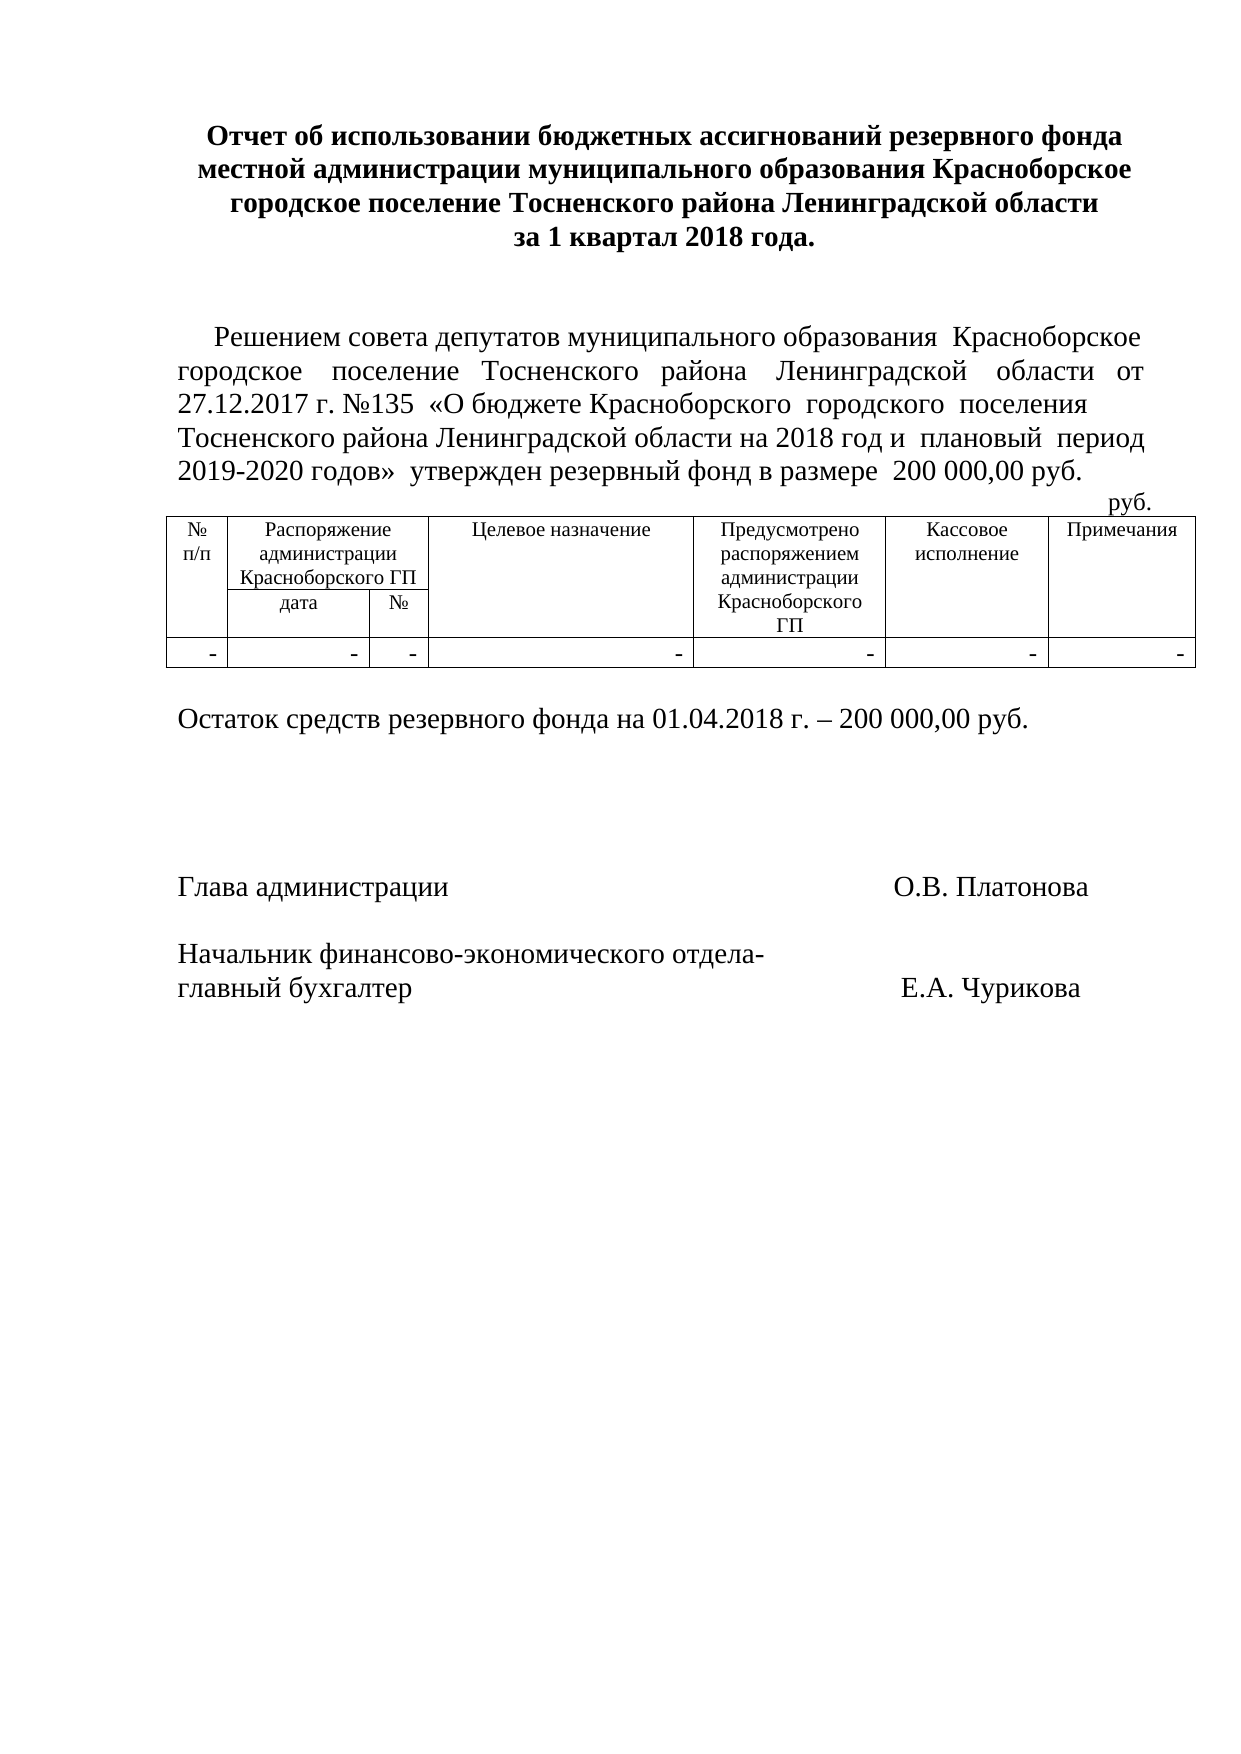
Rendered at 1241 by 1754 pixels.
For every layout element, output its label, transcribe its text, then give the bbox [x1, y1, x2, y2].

table_cell - [886, 638, 1048, 667]
text Остаток средств резервного фонда на 01.04.2018 г. – 200 000,00 руб. [177, 702, 1152, 735]
table_cell - [167, 638, 227, 667]
table_header Примечания [1049, 517, 1195, 637]
table_header № п/п [167, 517, 227, 637]
text Решением совета депутатов муниципального образования Красноборское городское поселение Тосненского района Ленинградской области от 27.12.2017 г. №135 «О бюджете Красноборского городского поселения Тосненского района Ленинградской области на 2018 год и плановый период 2019-2020 годов» утвержден резервный фонд в размере 200 000,00 руб. [177, 319, 1152, 487]
text главный бухгалтер Е.А. Чурикова [177, 970, 1152, 1003]
table_header Кассовое исполнение [886, 517, 1048, 637]
table_cell - [694, 638, 885, 667]
text Глава администрации О.В. Платонова [177, 869, 1152, 903]
table_header Предусмотрено распоряжением администрации Красноборского ГП [694, 517, 885, 637]
table_cell - [429, 638, 693, 667]
table_cell - [370, 638, 428, 667]
table_header Распоряжение администрации Красноборского ГП [228, 517, 428, 589]
table_cell № [370, 590, 428, 637]
text руб. [177, 487, 1152, 516]
table_cell - [1049, 638, 1195, 667]
text Начальник финансово-экономического отдела- [177, 936, 1152, 970]
table_header Целевое назначение [429, 517, 693, 637]
table_cell - [228, 638, 369, 667]
text Отчет об использовании бюджетных ассигнований резервного фонда местной администрации муниципального образования Красноборское городское поселение Тосненского района Ленинградской области [177, 118, 1152, 219]
table_cell дата [228, 590, 369, 637]
text за 1 квартал 2018 года. [177, 219, 1152, 252]
